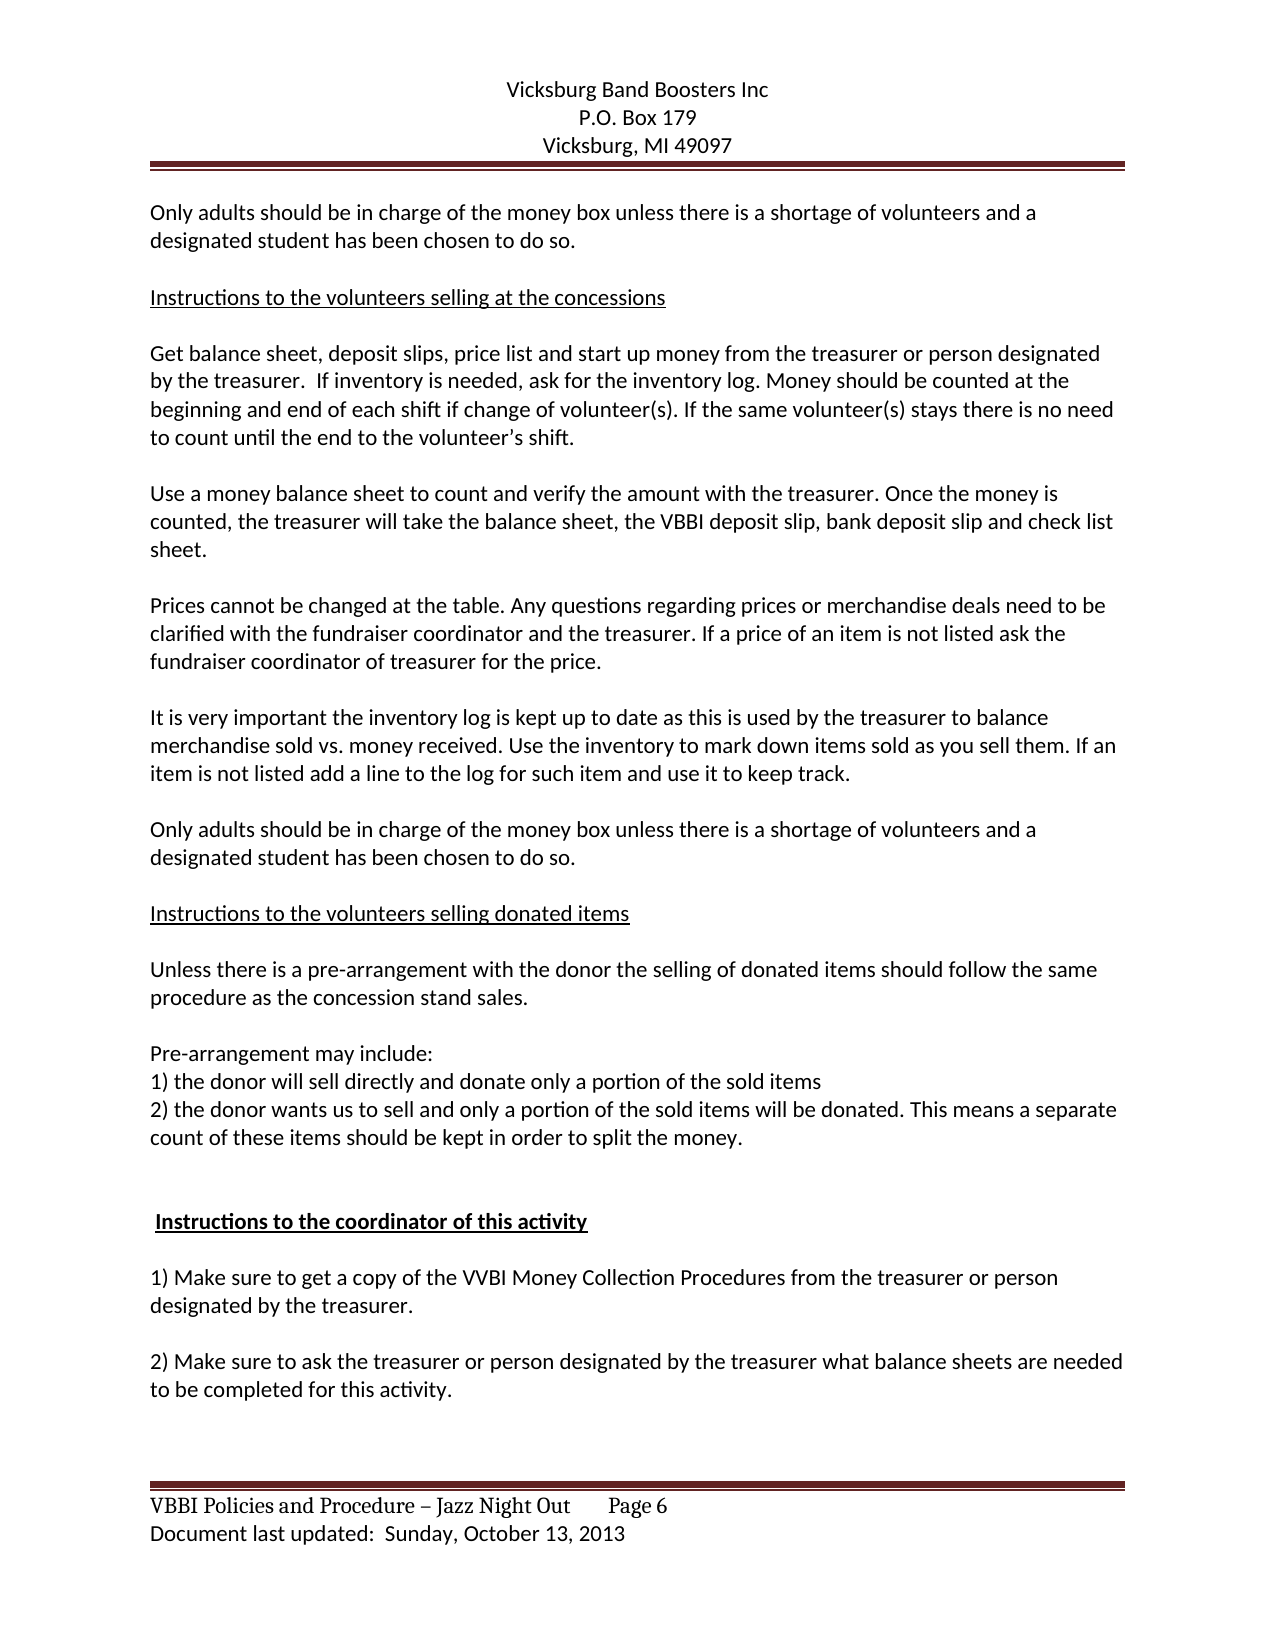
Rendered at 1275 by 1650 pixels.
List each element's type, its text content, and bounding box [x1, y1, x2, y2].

text Get balance sheet, deposit slips, price list and start up money from the treasurer or person designated by the treasurer. If inventory is needed, ask for the inventory log. Money should be counted at the beginning and end of each shift if change of volunteer(s). If the same volunteer(s) stays there is no need to count until the end to the volunteer’s shift. [150, 339, 1125, 451]
text Only adults should be in charge of the money box unless there is a shortage of volunteers and a designated student has been chosen to do so. [150, 815, 1125, 871]
text Use a money balance sheet to count and verify the amount with the treasurer. Once the money is counted, the treasurer will take the balance sheet, the VBBI deposit slip, bank deposit slip and check list sheet. [150, 479, 1125, 563]
text Instructions to the coordinator of this activity [150, 1179, 1125, 1235]
text 2) the donor wants us to sell and only a portion of the sold items will be donated. This means a separate count of these items should be kept in order to split the money. [150, 1095, 1125, 1151]
text Unless there is a pre-arrangement with the donor the selling of donated items should follow the same procedure as the concession stand sales. [150, 955, 1125, 1011]
text Only adults should be in charge of the money box unless there is a shortage of volunteers and a designated student has been chosen to do so. [150, 198, 1125, 254]
text 2) Make sure to ask the treasurer or person designated by the treasurer what balance sheets are needed to be completed for this activity. [150, 1347, 1125, 1403]
text 1) the donor will sell directly and donate only a portion of the sold items [150, 1067, 1125, 1095]
text It is very important the inventory log is kept up to date as this is used by the treasurer to balance merchandise sold vs. money received. Use the inventory to mark down items sold as you sell them. If an item is not listed add a line to the log for such item and use it to keep track. [150, 703, 1125, 787]
text 1) Make sure to get a copy of the VVBI Money Collection Procedures from the treasurer or person designated by the treasurer. [150, 1263, 1125, 1319]
text Prices cannot be changed at the table. Any questions regarding prices or merchandise deals need to be clarified with the fundraiser coordinator and the treasurer. If a price of an item is not listed ask the fundraiser coordinator of treasurer for the price. [150, 591, 1125, 675]
text Pre-arrangement may include: [150, 1039, 1125, 1067]
text Instructions to the volunteers selling at the concessions [150, 283, 1125, 311]
text Instructions to the volunteers selling donated items [150, 899, 1125, 927]
